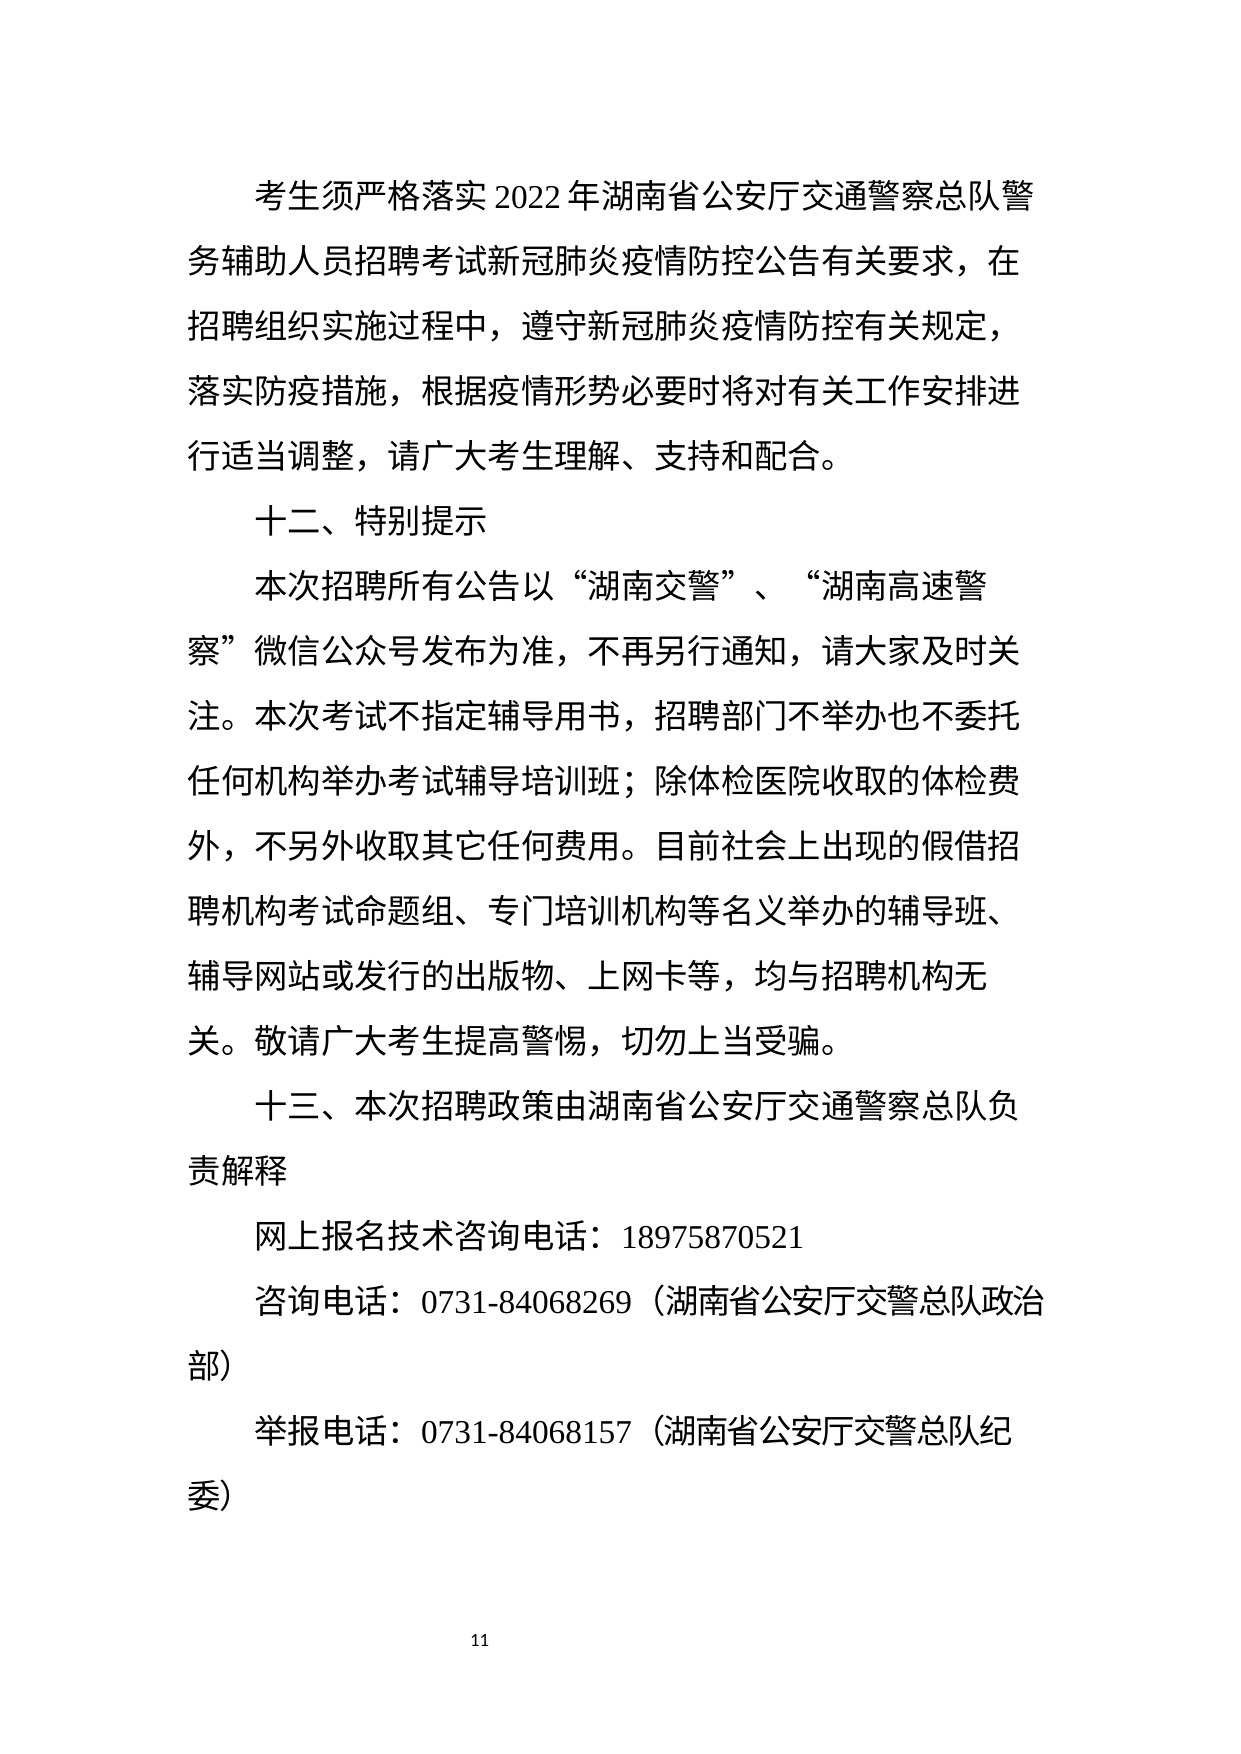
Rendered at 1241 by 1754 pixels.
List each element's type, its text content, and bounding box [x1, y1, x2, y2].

text 本次招聘所有公告以“湖南交警”、“湖南高速警察”微信公众号发布为准，不再另行通知，请大家及时关注。本次考试不指定辅导用书，招聘部门不举办也不委托任何机构举办考试辅导培训班；除体检医院收取的体检费外，不另外收取其它任何费用。目前社会上出现的假借招聘机构考试命题组、专门培训机构等名义举办的辅导班、辅导网站或发行的出版物、上网卡等，均与招聘机构无关。敬请广大考生提高警惕，切勿上当受骗。 [187, 552, 1053, 1072]
text 举报电话：0731-84068157（湖南省公安厅交警总队纪委） [187, 1397, 1053, 1527]
text 网上报名技术咨询电话：18975870521 [187, 1202, 1053, 1267]
text 十二、特别提示 [187, 487, 1053, 552]
text 考生须严格落实2022年湖南省公安厅交通警察总队警务辅助人员招聘考试新冠肺炎疫情防控公告有关要求，在招聘组织实施过程中，遵守新冠肺炎疫情防控有关规定，落实防疫措施，根据疫情形势必要时将对有关工作安排进行适当调整，请广大考生理解、支持和配合。 [187, 162, 1053, 487]
text 咨询电话：0731-84068269（湖南省公安厅交警总队政治部） [187, 1267, 1053, 1397]
text 十三、本次招聘政策由湖南省公安厅交通警察总队负责解释 [187, 1072, 1053, 1202]
